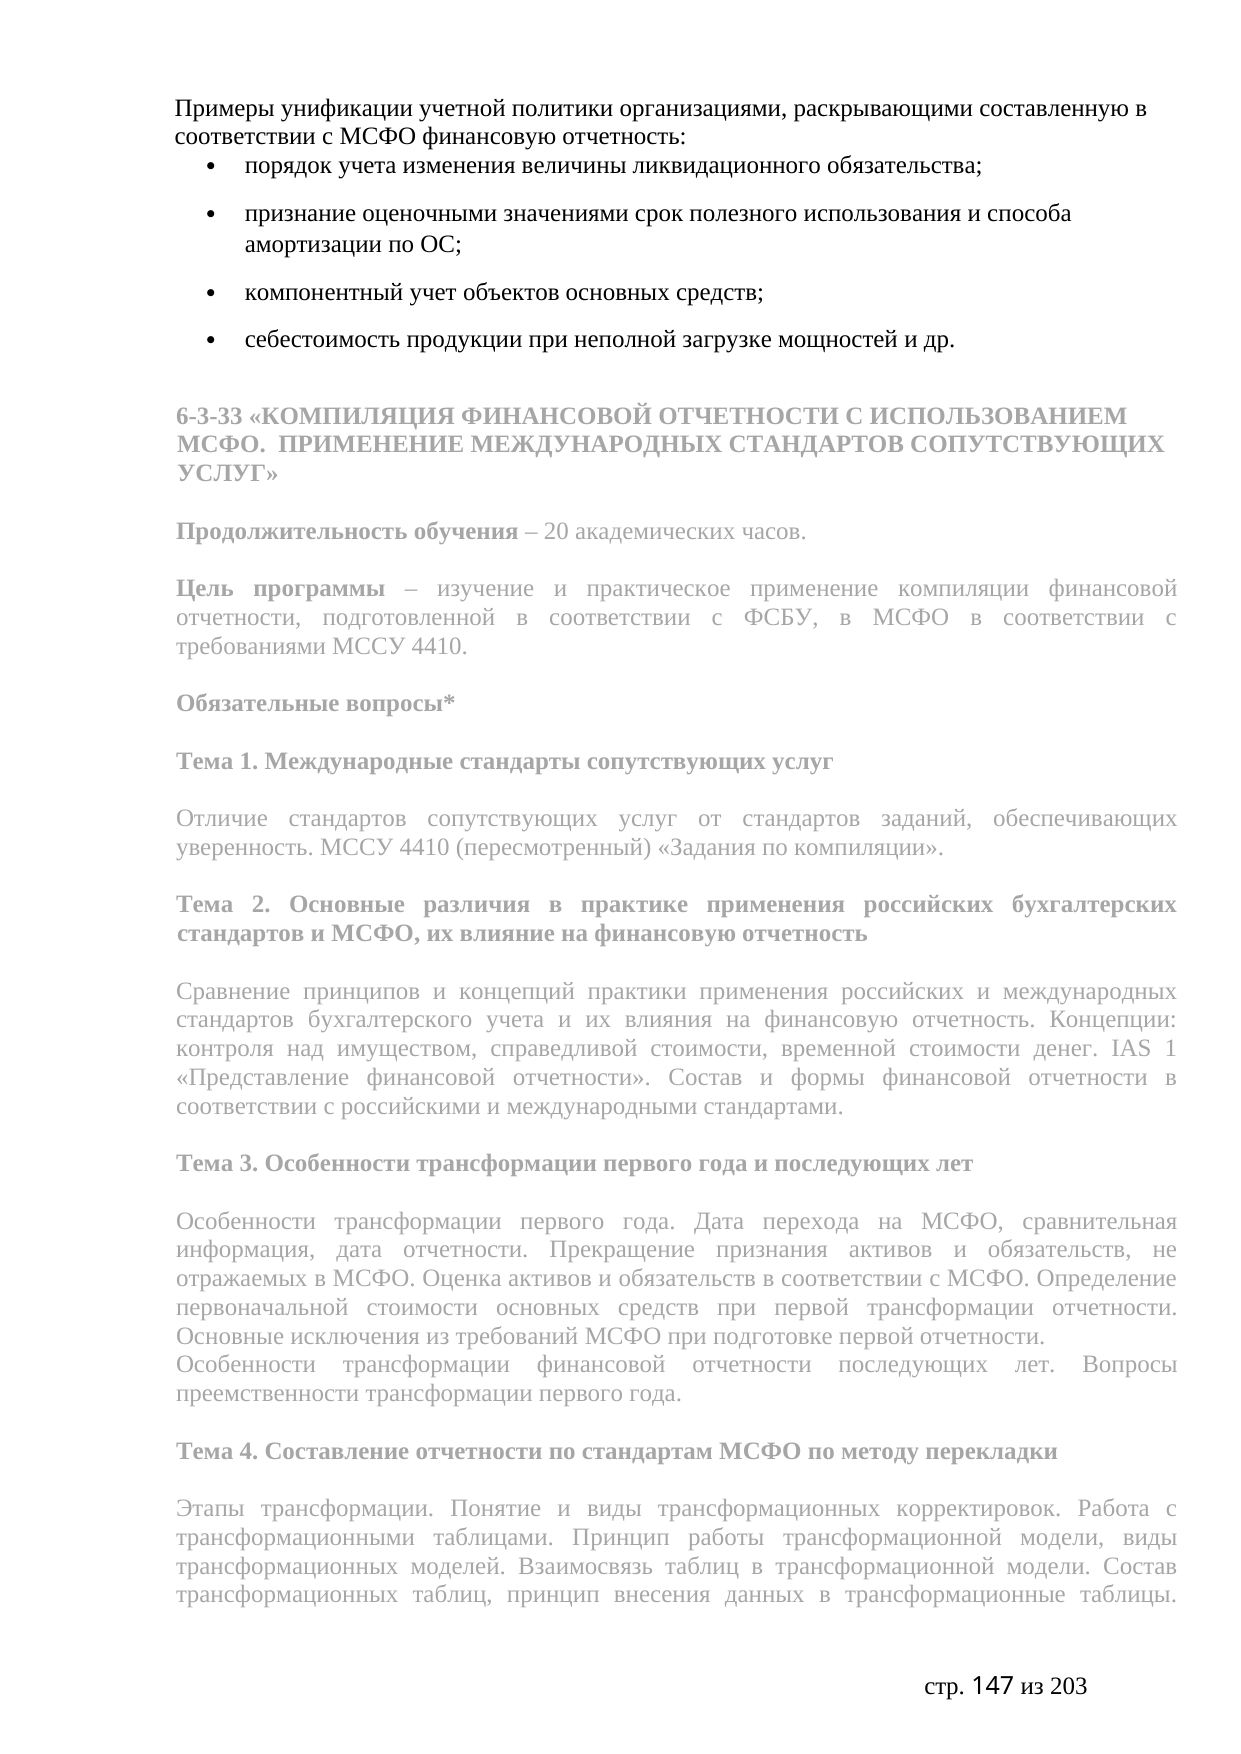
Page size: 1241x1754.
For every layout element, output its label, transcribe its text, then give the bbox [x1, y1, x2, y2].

text Тема 2. Основные различия в практике применения российских бухгалтерских стандартов и МСФО, их влияние на финансовую отчетность [176, 889, 1178, 947]
text Особенности трансформации первого года. Дата перехода на МСФО, сравнительная информация, дата отчетности. Прекращение признания активов и обязательств, не отражаемых в МСФО. Оценка активов и обязательств в соответствии с МСФО. Определение первоначальной стоимости основных средств при первой трансформации отчетности. Основные исключения из требований МСФО при подготовке первой отчетности. [176, 1206, 1178, 1349]
text Цель программы – изучение и практическое применение компиляции финансовой отчетности, подготовленной в соответствии с ФСБУ, в МСФО в соответствии с требованиями МССУ 4410. [176, 573, 1178, 659]
text Тема 3. Особенности трансформации первого года и последующих лет [176, 1148, 1178, 1177]
text 6-3-33 «КОМПИЛЯЦИЯ ФИНАНСОВОЙ ОТЧЕТНОСТИ С ИСПОЛЬЗОВАНИЕМ МСФО. ПРИМЕНЕНИЕ МЕЖДУНАРОДНЫХ СТАНДАРТОВ СОПУТСТВУЮЩИХ УСЛУГ» [176, 401, 1178, 487]
text Особенности трансформации финансовой отчетности последующих лет. Вопросы преемственности трансформации первого года. [176, 1349, 1178, 1407]
text Отличие стандартов сопутствующих услуг от стандартов заданий, обеспечивающих уверенность. МССУ 4410 (пересмотренный) «Задания по компиляции». [176, 803, 1178, 861]
text Сравнение принципов и концепций практики применения российских и международных стандартов бухгалтерского учета и их влияния на финансовую отчетность. Концепции: контроля над имуществом, справедливой стоимости, временной стоимости денег. IAS 1 «Представление финансовой отчетности». Состав и формы финансовой отчетности в соответствии с российскими и международными стандартами. [176, 976, 1178, 1119]
text Примеры унификации учетной политики организациями, раскрывающими составленную в соответствии с МСФО финансовую отчетность: [174, 93, 1166, 150]
list порядок учета изменения величины ликвидационного обязательства; [207, 150, 1166, 179]
text Продолжительность обучения – 20 академических часов. [176, 516, 1178, 544]
text Обязательные вопросы* [176, 688, 1178, 717]
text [176, 1493, 1178, 1608]
text Тема 1. Международные стандарты сопутствующих услуг [176, 746, 1178, 774]
list себестоимость продукции при неполной загрузке мощностей и др. [207, 324, 1166, 353]
text Тема 4. Составление отчетности по стандартам МСФО по методу перекладки [176, 1436, 1178, 1464]
list компонентный учет объектов основных средств; [207, 277, 1166, 305]
list признание оценочными значениями срок полезного использования и способа амортизации по ОС; [207, 198, 1166, 258]
